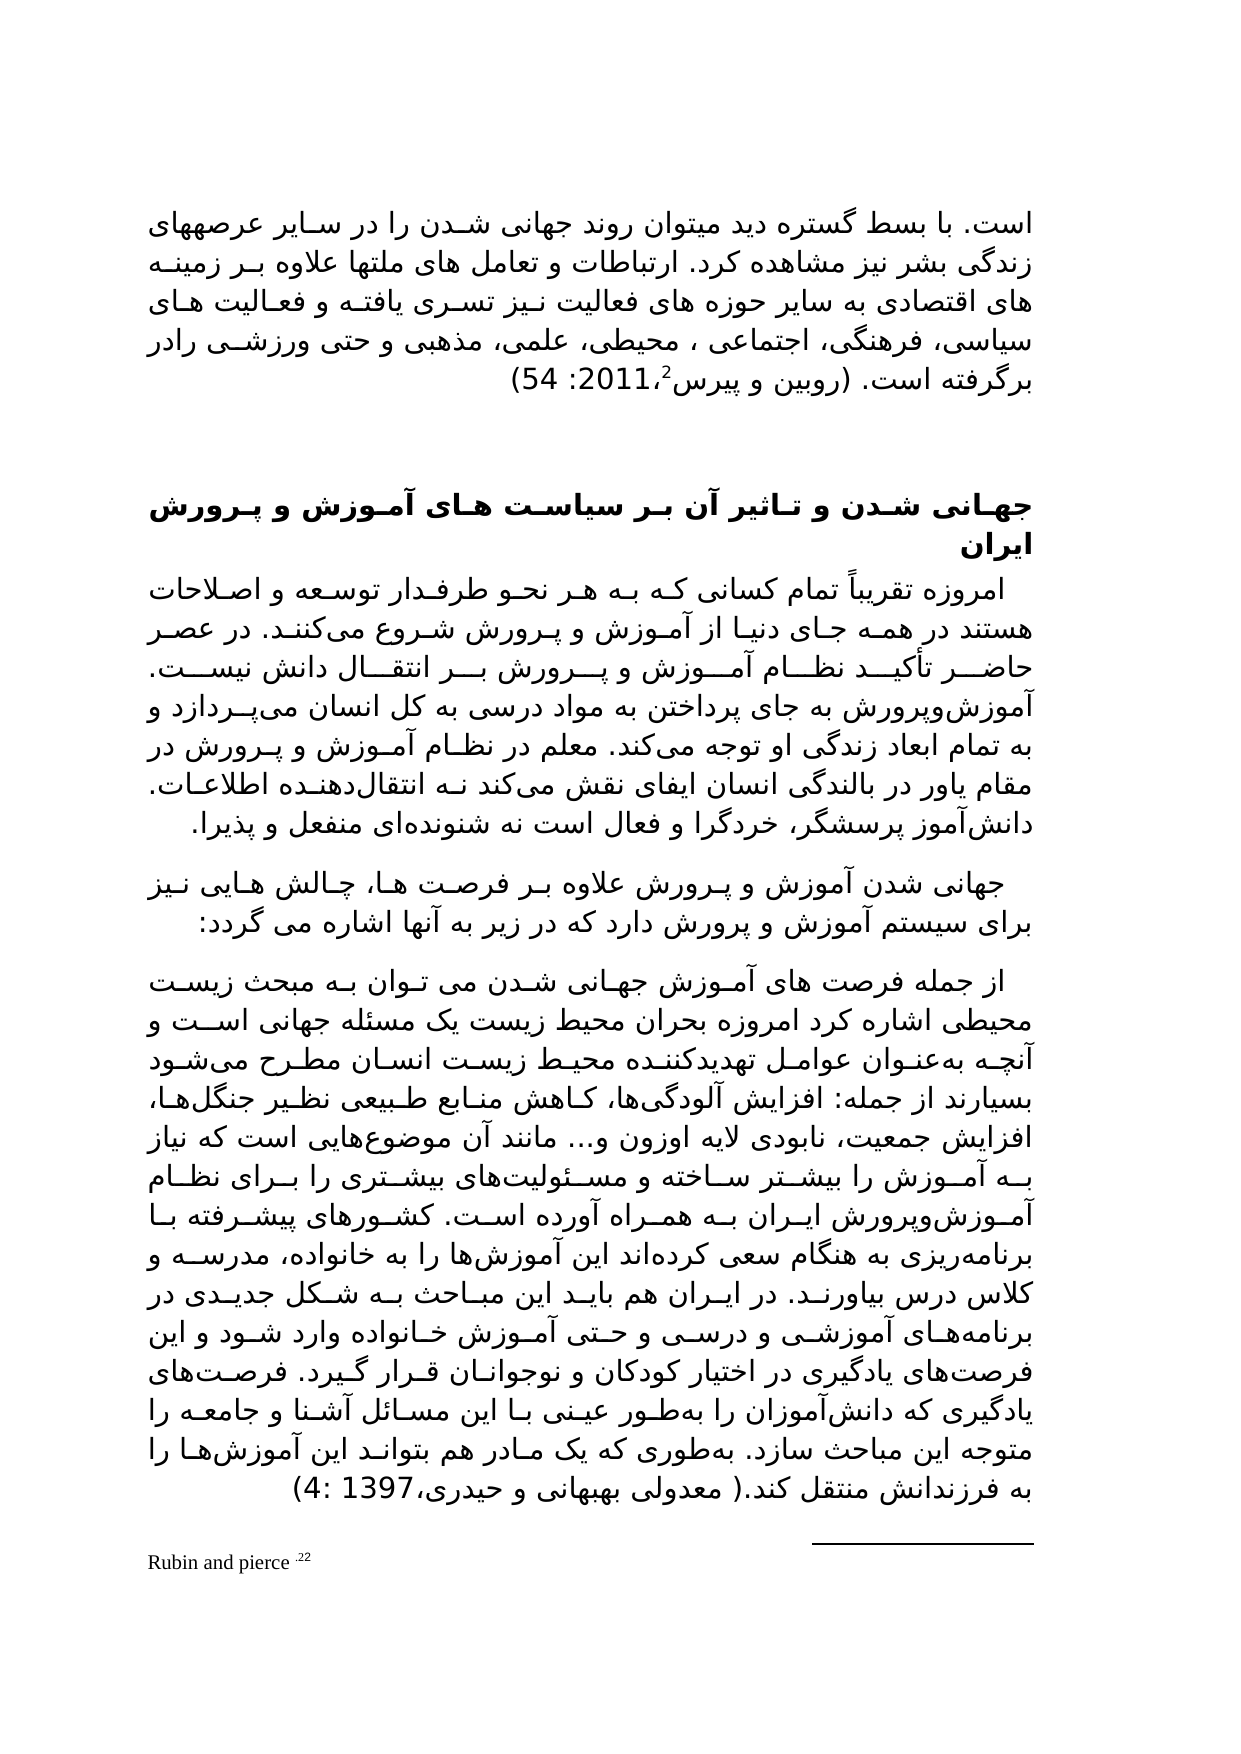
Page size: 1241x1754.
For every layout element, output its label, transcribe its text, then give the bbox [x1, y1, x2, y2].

text امروزه تقریباً تمام کسانی که به هر نحو طرفدار توسعه و اصلاحات هستند در همه جای دنیا از آموزش ‌و ‌پرورش شروع می‌کنند. در عصر حاضر تأکید نظام آموزش ‌و‌ پرورش بر انتقال دانش نیست. آموزش‌و‌پرورش به جای پرداختن به مواد درسی به کل انسان می‌پردازد و به تمام ابعاد زندگی او توجه می‌کند. معلم در نظام آموزش ‌و‌ پرورش در مقام یاور در بالندگی انسان ایفای نقش می‌کند نه انتقال‌دهنده اطلاعات. دانش‌آموز پرسشگر، خردگرا و فعال است نه شنونده‌ای منفعل و پذیرا. [148, 572, 1033, 840]
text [148, 207, 1033, 397]
subtitle جهانی شدن و تاثیر آن بر سیاست های آموزش و پرورش ایران [148, 488, 1033, 561]
text جهانی شدن آموزش و پرورش علاوه بر فرصت ها، چالش هایی نیز برای سیستم آموزش و پرورش دارد که در زیر به آنها اشاره می گردد: [148, 866, 1033, 939]
text از جمله فرصت های آموزش جهانی شدن می توان به مبحث زیست محیطی اشاره کرد امروزه بحران محیط زیست یک مسئله جهانی است و آنچه به‌عنوان عوامل تهدیدکننده محیط زیست انسان مطرح می‌شود بسیارند از جمله: افزایش آلودگی‌ها، کاهش منابع طبیعی نظیر جنگل‌ها، افزایش جمعیت، نابودی لایه اوزون و... مانند آن موضوع‌هایی است که نیاز به آموزش را بیشتر ساخته و مسئولیت‌های بیشتری را برای نظام آموزش‌و‌پرورش ایران به همراه آورده است. کشورهای پیشرفته با برنامه‌ریزی به هنگام سعی کرده‌اند این آموزش‌ها را به خانواده، مدرسه و کلاس درس بیاورند. در ایران هم باید این مباحث به شکل جدیدی در برنامه‌های آموزشی و درسی و حتی آموزش خانواده وارد شود و این فرصت‌های یادگیری در اختیار کودکان و نوجوانان قرار گیرد. فرصت‌های یادگیری که دانش‌آموزان را به‌طور عینی با این مسائل آشنا و جامعه را متوجه این مباحث سازد. به‌طوری که یک مادر هم بتواند این آموزش‌ها را به فرزندانش منتقل کند.( معدولی بهبهانی و حیدری،1397 :4) [148, 965, 1033, 1505]
